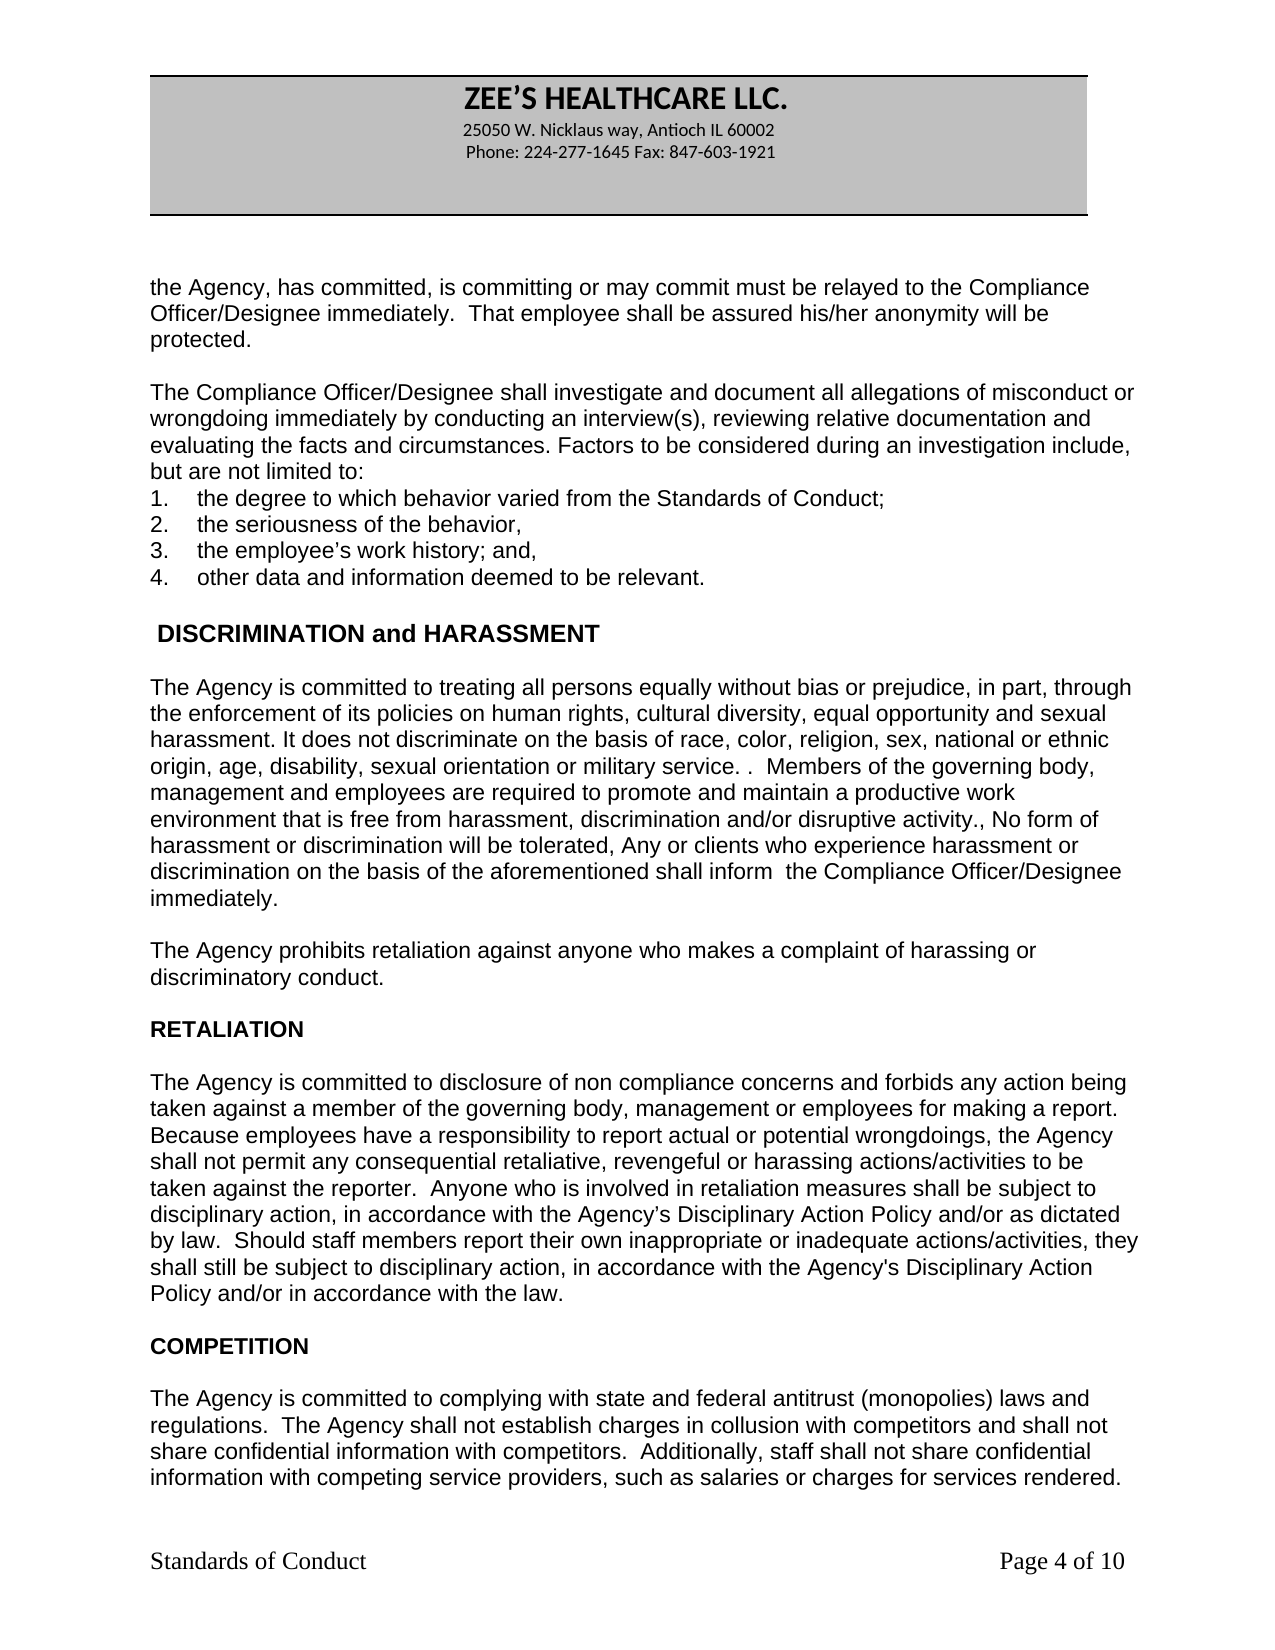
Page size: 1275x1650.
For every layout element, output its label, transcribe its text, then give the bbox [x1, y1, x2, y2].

text The Agency is committed to treating all persons equally without bias or prejudice, in part, through the enforcement of its policies on human rights, cultural diversity, equal opportunity and sexual harassment. It does not discriminate on the basis of race, color, religion, sex, national or ethnic origin, age, disability, sexual orientation or military service. . Members of the governing body, management and employees are required to promote and maintain a productive work environment that is free from harassment, discrimination and/or disruptive activity., No form of harassment or discrimination will be tolerated, Any or clients who experience harassment or discrimination on the basis of the aforementioned shall inform the Compliance Officer/Designee immediately. [150, 674, 1140, 911]
text RETALIATION [150, 1016, 1140, 1043]
text COMPETITION [150, 1333, 1140, 1359]
text The Agency is committed to disclosure of non compliance concerns and forbids any action being taken against a member of the governing body, management or employees for making a report. Because employees have a responsibility to report actual or potential wrongdoings, the Agency shall not permit any consequential retaliative, revengeful or harassing actions/activities to be taken against the reporter. Anyone who is involved in retaliation measures shall be subject to disciplinary action, in accordance with the Agency’s Disciplinary Action Policy and/or as dictated by law. Should staff members report their own inappropriate or inadequate actions/activities, they shall still be subject to disciplinary action, in accordance with the Agency's Disciplinary Action Policy and/or in accordance with the law. [150, 1069, 1140, 1306]
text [150, 274, 1140, 353]
list the seriousness of the behavior, [150, 511, 1140, 537]
text The Agency prohibits retaliation against anyone who makes a complaint of harassing or discriminatory conduct. [150, 937, 1140, 990]
text The Agency is committed to complying with state and federal antitrust (monopolies) laws and regulations. The Agency shall not establish charges in collusion with competitors and shall not share confidential information with competitors. Additionally, staff shall not share confidential information with competing service providers, such as salaries or charges for services rendered. [150, 1385, 1140, 1491]
list the employee’s work history; and, [150, 537, 1140, 563]
list other data and information deemed to be relevant. [150, 563, 1140, 590]
text DISCRIMINATION and HARASSMENT [150, 619, 1140, 647]
text The Compliance Officer/Designee shall investigate and document all allegations of misconduct or wrongdoing immediately by conducting an interview(s), reviewing relative documentation and evaluating the facts and circumstances. Factors to be considered during an investigation include, but are not limited to: [150, 379, 1149, 484]
list the degree to which behavior varied from the Standards of Conduct; [150, 484, 1140, 511]
